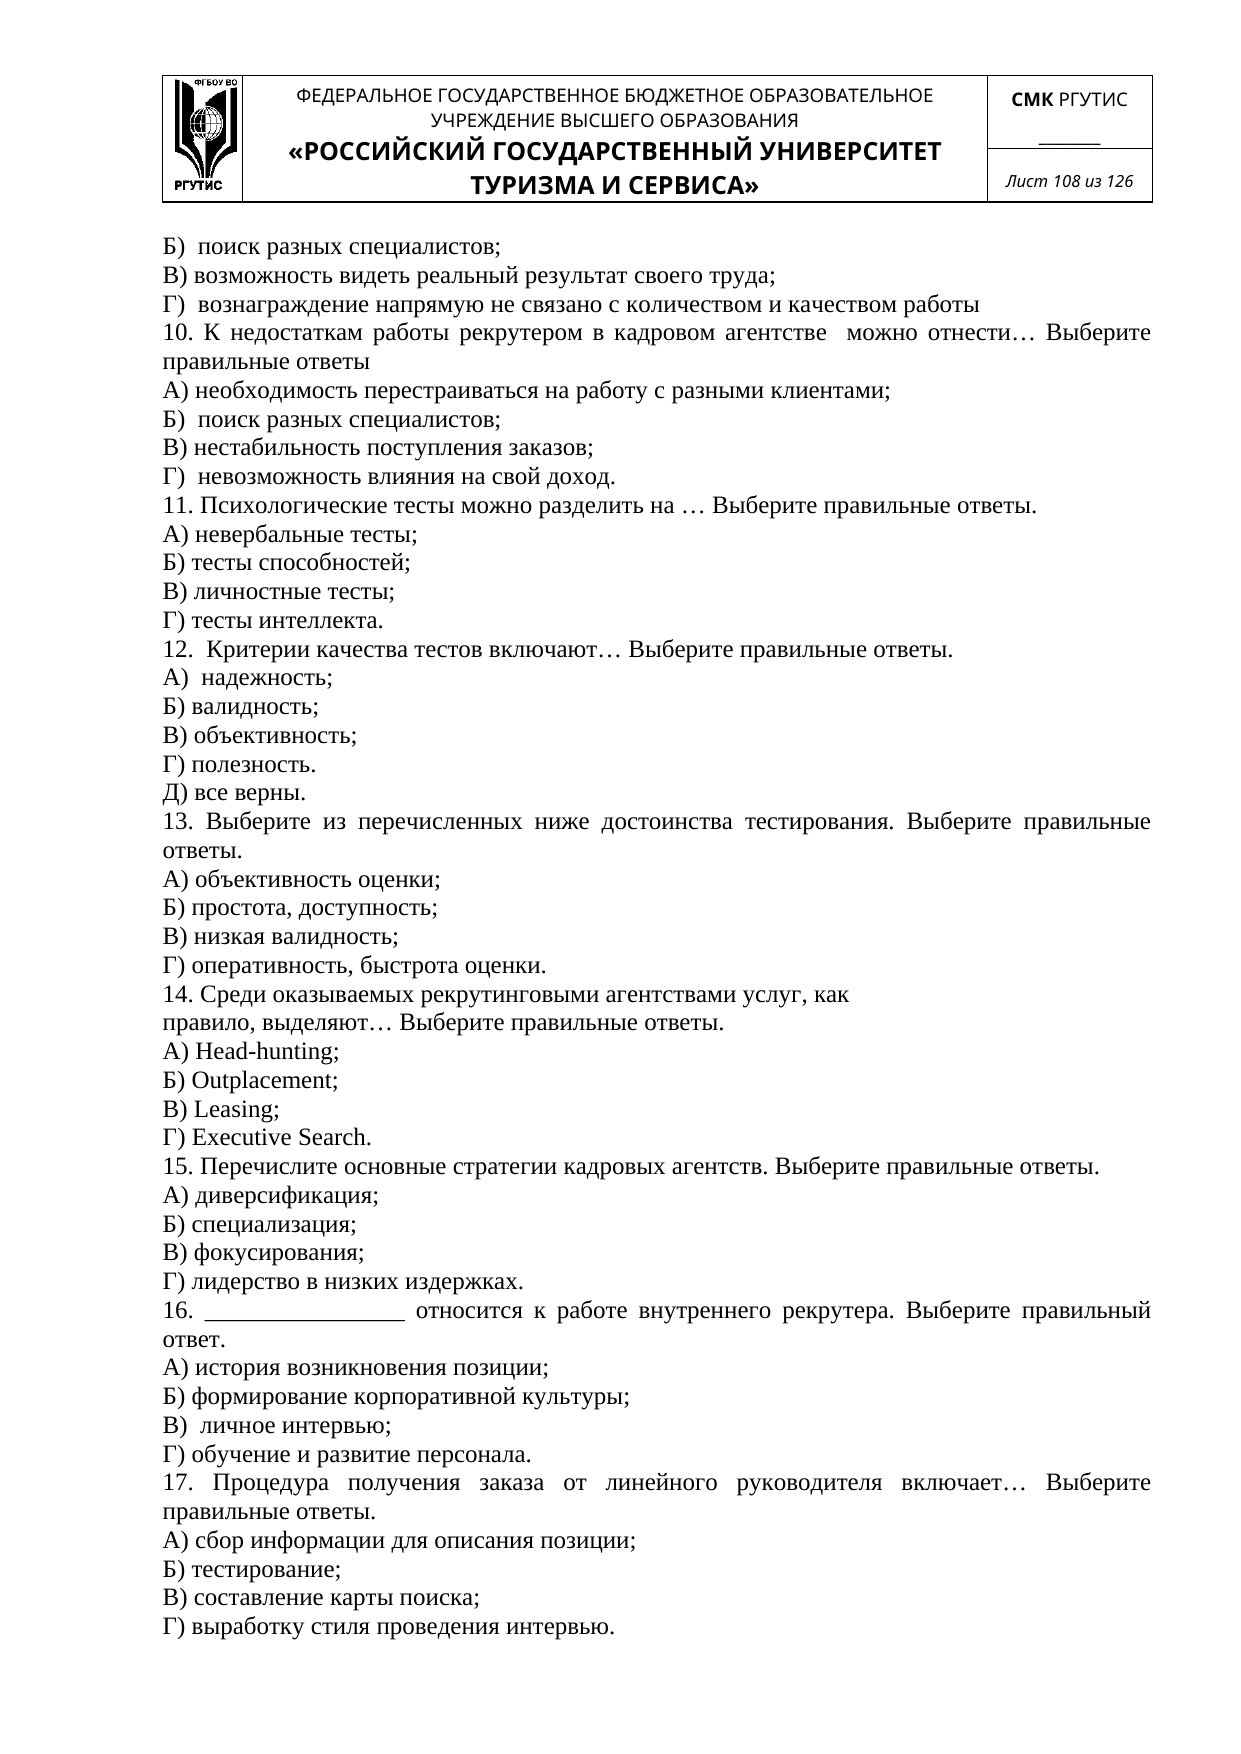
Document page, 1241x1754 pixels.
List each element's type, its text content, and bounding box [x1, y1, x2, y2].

text А) невербальные тесты; [162, 519, 1152, 547]
text А) история возникновения позиции; [162, 1352, 1152, 1381]
text А) сбор информации для описания позиции; [162, 1525, 1152, 1554]
text В) фокусирования; [162, 1237, 1152, 1266]
text А) необходимость перестраиваться на работу с разными клиентами; [162, 375, 1152, 404]
text В) личное интервью; [162, 1410, 1152, 1439]
text правило, выделяют… Выберите правильные ответы. [162, 1007, 1152, 1036]
text Б) тестирование; [162, 1554, 1152, 1582]
text А) надежность; [162, 662, 1152, 691]
text Г) обучение и развитие персонала. [162, 1439, 1152, 1467]
text 12. Критерии качества тестов включают… Выберите правильные ответы. [162, 634, 1152, 662]
text Г) оперативность, быстрота оценки. [162, 950, 1152, 979]
text 15. Перечислите основные стратегии кадровых агентств. Выберите правильные ответы. [162, 1151, 1152, 1180]
text Д) все верны. [162, 777, 1152, 806]
text Б) Outplacement; [162, 1065, 1152, 1094]
text Б) тесты способностей; [162, 547, 1152, 576]
text 10. К недостаткам работы рекрутером в кадровом агентстве можно отнести… Выберите правильные ответы [162, 317, 1152, 375]
text Г) вознаграждение напрямую не связано с количеством и качеством работы [162, 289, 1152, 317]
text Б) поиск разных специалистов; [162, 404, 1152, 432]
text 11. Психологические тесты можно разделить на … Выберите правильные ответы. [162, 490, 1152, 519]
text 16. ________________ относится к работе внутреннего рекрутера. Выберите правильный ответ. [162, 1295, 1152, 1352]
text Г) лидерство в низких издержках. [162, 1266, 1152, 1295]
text Б) валидность; [162, 691, 1152, 720]
text 13. Выберите из перечисленных ниже достоинства тестирования. Выберите правильные ответы. [162, 806, 1152, 864]
text Б) специализация; [162, 1209, 1152, 1237]
text Б) простота, доступность; [162, 892, 1152, 921]
text Г) выработку стиля проведения интервью. [162, 1611, 1152, 1640]
text В) личностные тесты; [162, 576, 1152, 605]
text А) объективность оценки; [162, 864, 1152, 892]
text А) Head-hunting; [162, 1036, 1152, 1065]
text В) возможность видеть реальный результат своего труда; [162, 260, 1152, 289]
text Г) Executive Search. [162, 1122, 1152, 1151]
text Б) поиск разных специалистов; [162, 231, 1152, 260]
text В) составление карты поиска; [162, 1582, 1152, 1611]
text А) диверсификация; [162, 1180, 1152, 1209]
text 17. Процедура получения заказа от линейного руководителя включает… Выберите правильные ответы. [162, 1467, 1152, 1525]
text Г) невозможность влияния на свой доход. [162, 461, 1152, 490]
text В) Leasing; [162, 1094, 1152, 1122]
text В) низкая валидность; [162, 921, 1152, 950]
text Г) полезность. [162, 749, 1152, 777]
text Б) формирование корпоративной культуры; [162, 1381, 1152, 1410]
text Г) тесты интеллекта. [162, 605, 1152, 634]
text В) нестабильность поступления заказов; [162, 432, 1152, 461]
text 14. Среди оказываемых рекрутинговыми агентствами услуг, как [162, 979, 1152, 1007]
text В) объективность; [162, 720, 1152, 749]
